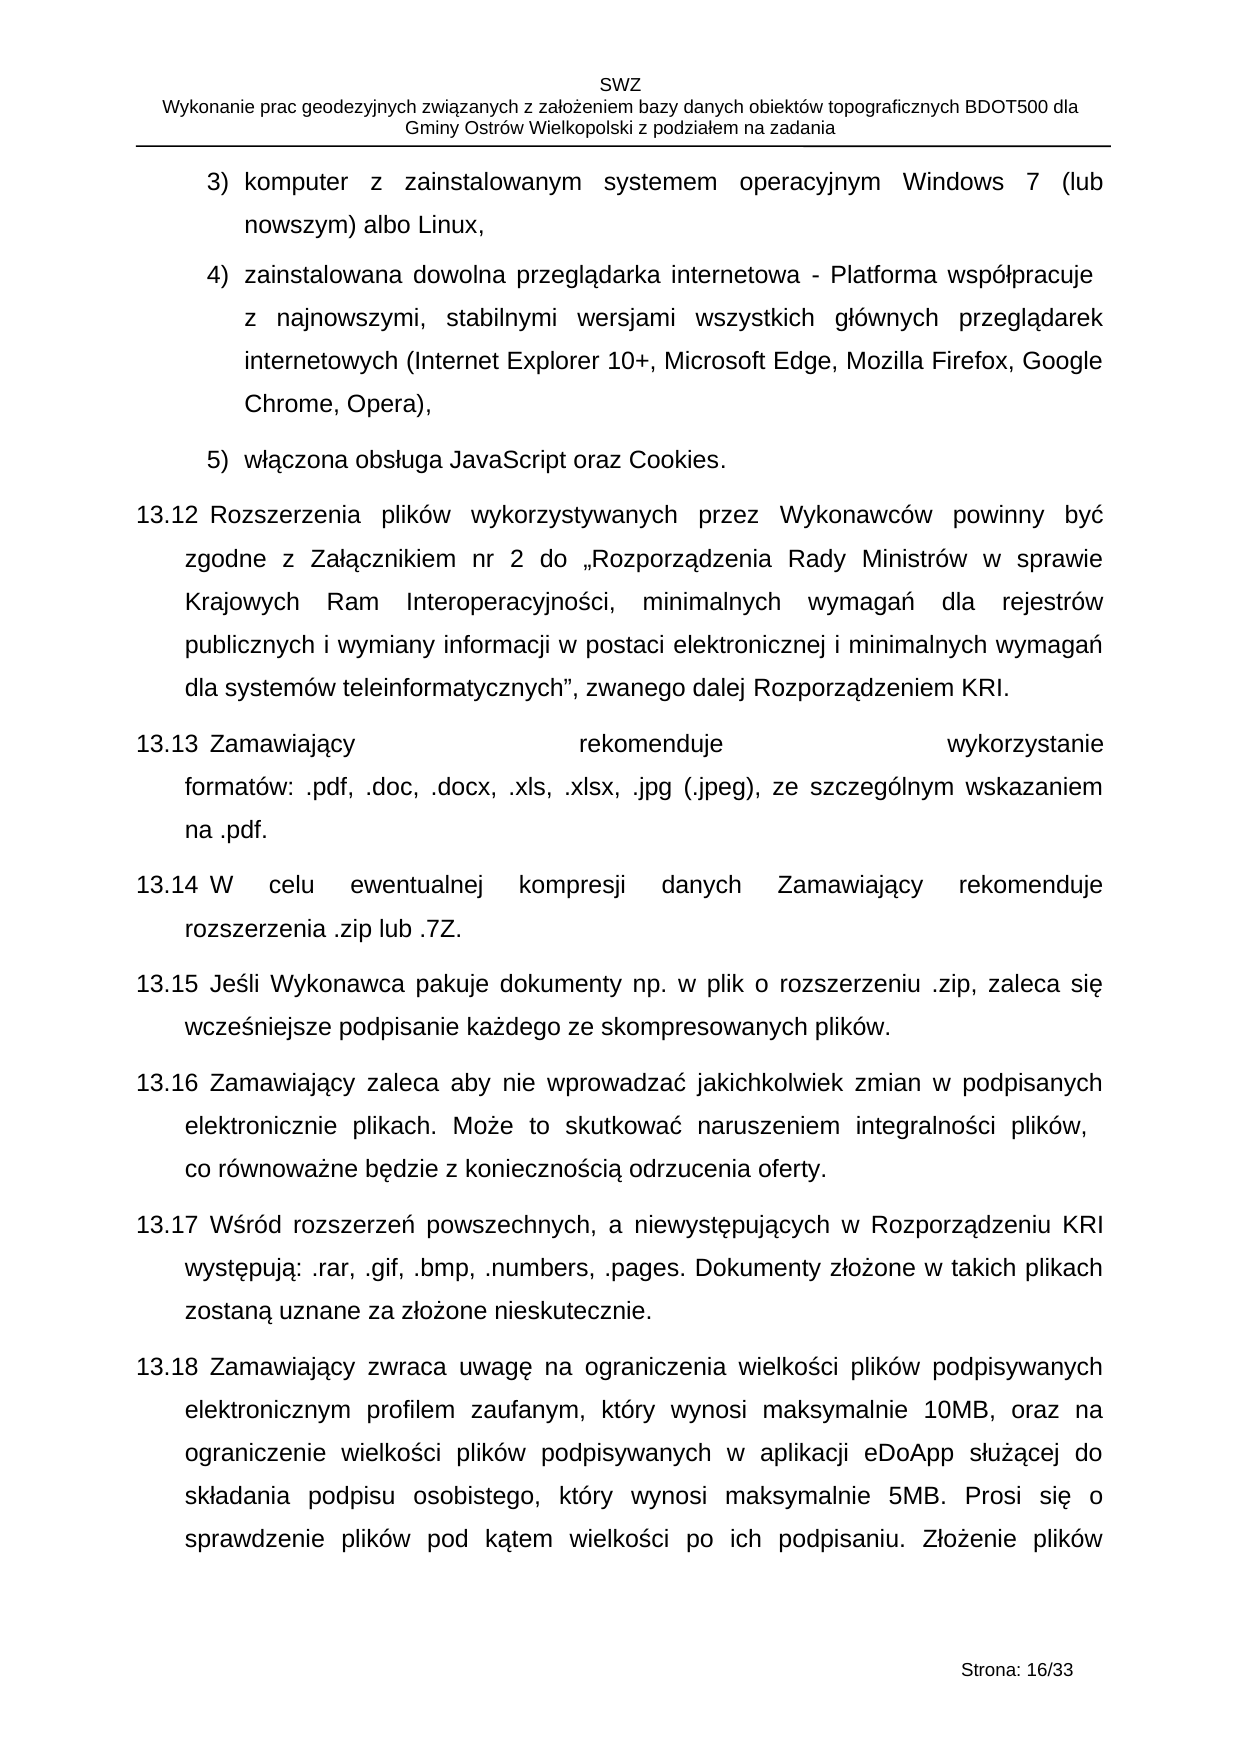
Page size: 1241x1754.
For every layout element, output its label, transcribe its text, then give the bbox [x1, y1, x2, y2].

list komputer z zainstalowanym systemem operacyjnym Windows 7 (lub nowszym) albo Linux, [207, 167, 1104, 239]
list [136, 1352, 1104, 1553]
subtitle Zamawiający rekomenduje wykorzystanie formatów: .pdf, .doc, .docx, .xls, .xlsx, .jpg (.jpeg), ze szczególnym wskazaniem na .pdf. [136, 728, 1104, 843]
list włączona obsługa JavaScript oraz Cookies. [207, 445, 1104, 473]
list Wśród rozszerzeń powszechnych, a niewystępujących w Rozporządzeniu KRI występują: .rar, .gif, .bmp, .numbers, .pages. Dokumenty złożone w takich plikach zostaną uznane za złożone nieskutecznie. [136, 1210, 1104, 1325]
list W celu ewentualnej kompresji danych Zamawiający rekomenduje rozszerzenia .zip lub .7Z. [136, 870, 1104, 942]
list Jeśli Wykonawca pakuje dokumenty np. w plik o rozszerzeniu .zip, zaleca się wcześniejsze podpisanie każdego ze skompresowanych plików. [136, 969, 1104, 1041]
list zainstalowana dowolna przeglądarka internetowa - Platforma współpracuje z najnowszymi, stabilnymi wersjami wszystkich głównych przeglądarek internetowych (Internet Explorer 10+, Microsoft Edge, Mozilla Firefox, Google Chrome, Opera), [207, 260, 1104, 418]
subtitle Zamawiający zaleca aby nie wprowadzać jakichkolwiek zmian w podpisanych elektronicznie plikach. Może to skutkować naruszeniem integralności plików, co równoważne będzie z koniecznością odrzucenia oferty. [136, 1068, 1104, 1183]
list Rozszerzenia plików wykorzystywanych przez Wykonawców powinny być zgodne z Załącznikiem nr 2 do „Rozporządzenia Rady Ministrów w sprawie Krajowych Ram Interoperacyjności, minimalnych wymagań dla rejestrów publicznych i wymiany informacji w postaci elektronicznej i minimalnych wymagań dla systemów teleinformatycznych”, zwanego dalej Rozporządzeniem KRI. [136, 500, 1104, 702]
